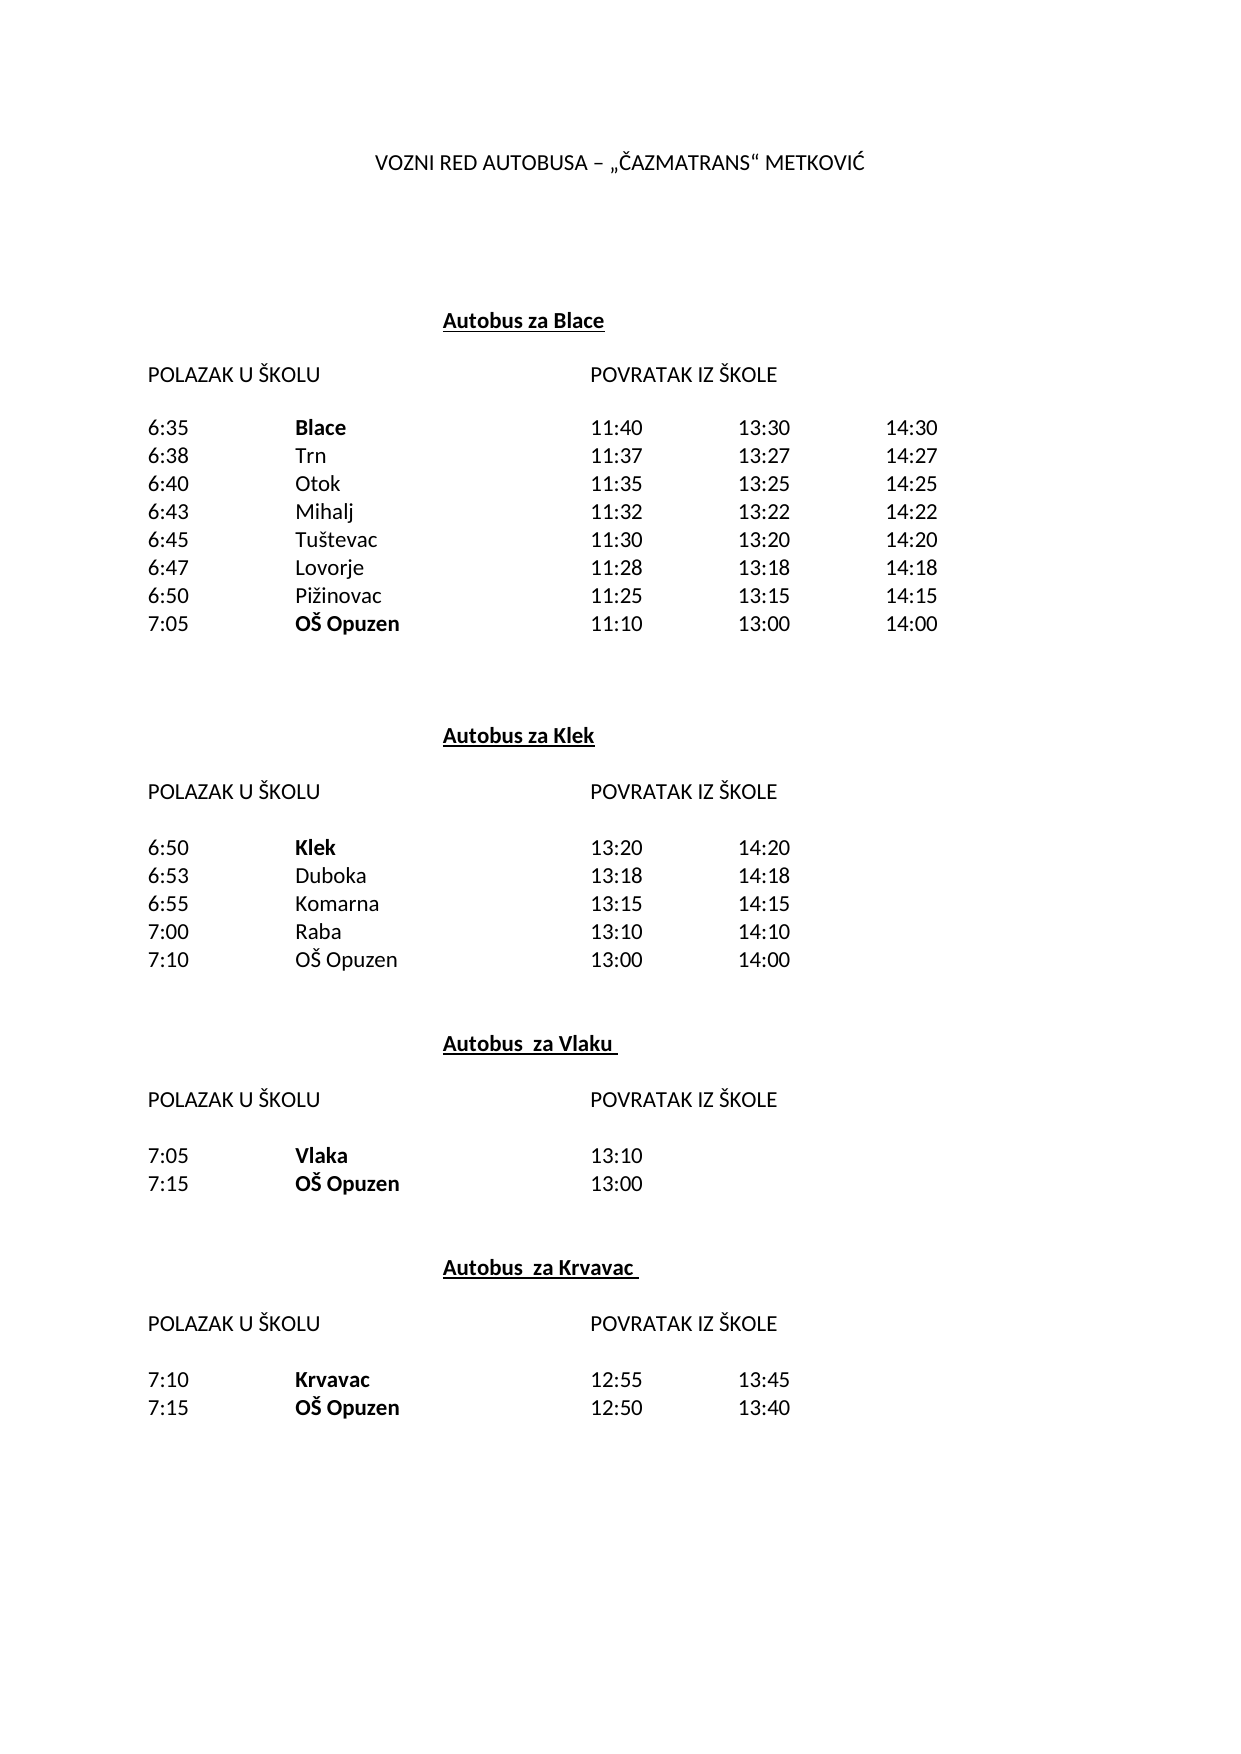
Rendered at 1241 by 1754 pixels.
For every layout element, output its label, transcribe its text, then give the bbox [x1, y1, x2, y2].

text 6:45 Tuštevac 11:30 13:20 14:20 [148, 525, 1093, 553]
text 6:55 Komarna 13:15 14:15 [148, 889, 1093, 917]
text Autobus za Vlaku [369, 1029, 1093, 1057]
text 7:05 OŠ Opuzen 11:10 13:00 14:00 [148, 609, 1093, 637]
text 7:05 Vlaka 13:10 [148, 1141, 1093, 1169]
text 7:00 Raba 13:10 14:10 [148, 917, 1093, 945]
text 6:38 Trn 11:37 13:27 14:27 [148, 441, 1093, 469]
text 6:50 Klek 13:20 14:20 [148, 833, 1093, 861]
text 6:53 Duboka 13:18 14:18 [148, 861, 1093, 889]
text Autobus za Krvavac [369, 1253, 1093, 1281]
text 7:15 OŠ Opuzen 12:50 13:40 [148, 1393, 1093, 1421]
text POLAZAK U ŠKOLU POVRATAK IZ ŠKOLE [148, 1309, 1093, 1337]
text POLAZAK U ŠKOLU POVRATAK IZ ŠKOLE [148, 1085, 1093, 1113]
text Autobus za Blace [369, 307, 1093, 335]
text 6:35 Blace 11:40 13:30 14:30 [148, 413, 1093, 441]
text 6:43 Mihalj 11:32 13:22 14:22 [148, 497, 1093, 525]
text 7:10 OŠ Opuzen 13:00 14:00 [148, 945, 1093, 973]
text Autobus za Klek [369, 721, 1093, 749]
text 7:15 OŠ Opuzen 13:00 [148, 1169, 1093, 1197]
text 6:40 Otok 11:35 13:25 14:25 [148, 469, 1093, 497]
text POLAZAK U ŠKOLU POVRATAK IZ ŠKOLE [148, 360, 1093, 388]
text 6:50 Pižinovac 11:25 13:15 14:15 [148, 581, 1093, 609]
text VOZNI RED AUTOBUSA – „ČAZMATRANS“ METKOVIĆ [148, 148, 1093, 176]
text POLAZAK U ŠKOLU POVRATAK IZ ŠKOLE [148, 777, 1093, 805]
text 6:47 Lovorje 11:28 13:18 14:18 [148, 553, 1093, 581]
text 7:10 Krvavac 12:55 13:45 [148, 1365, 1093, 1393]
